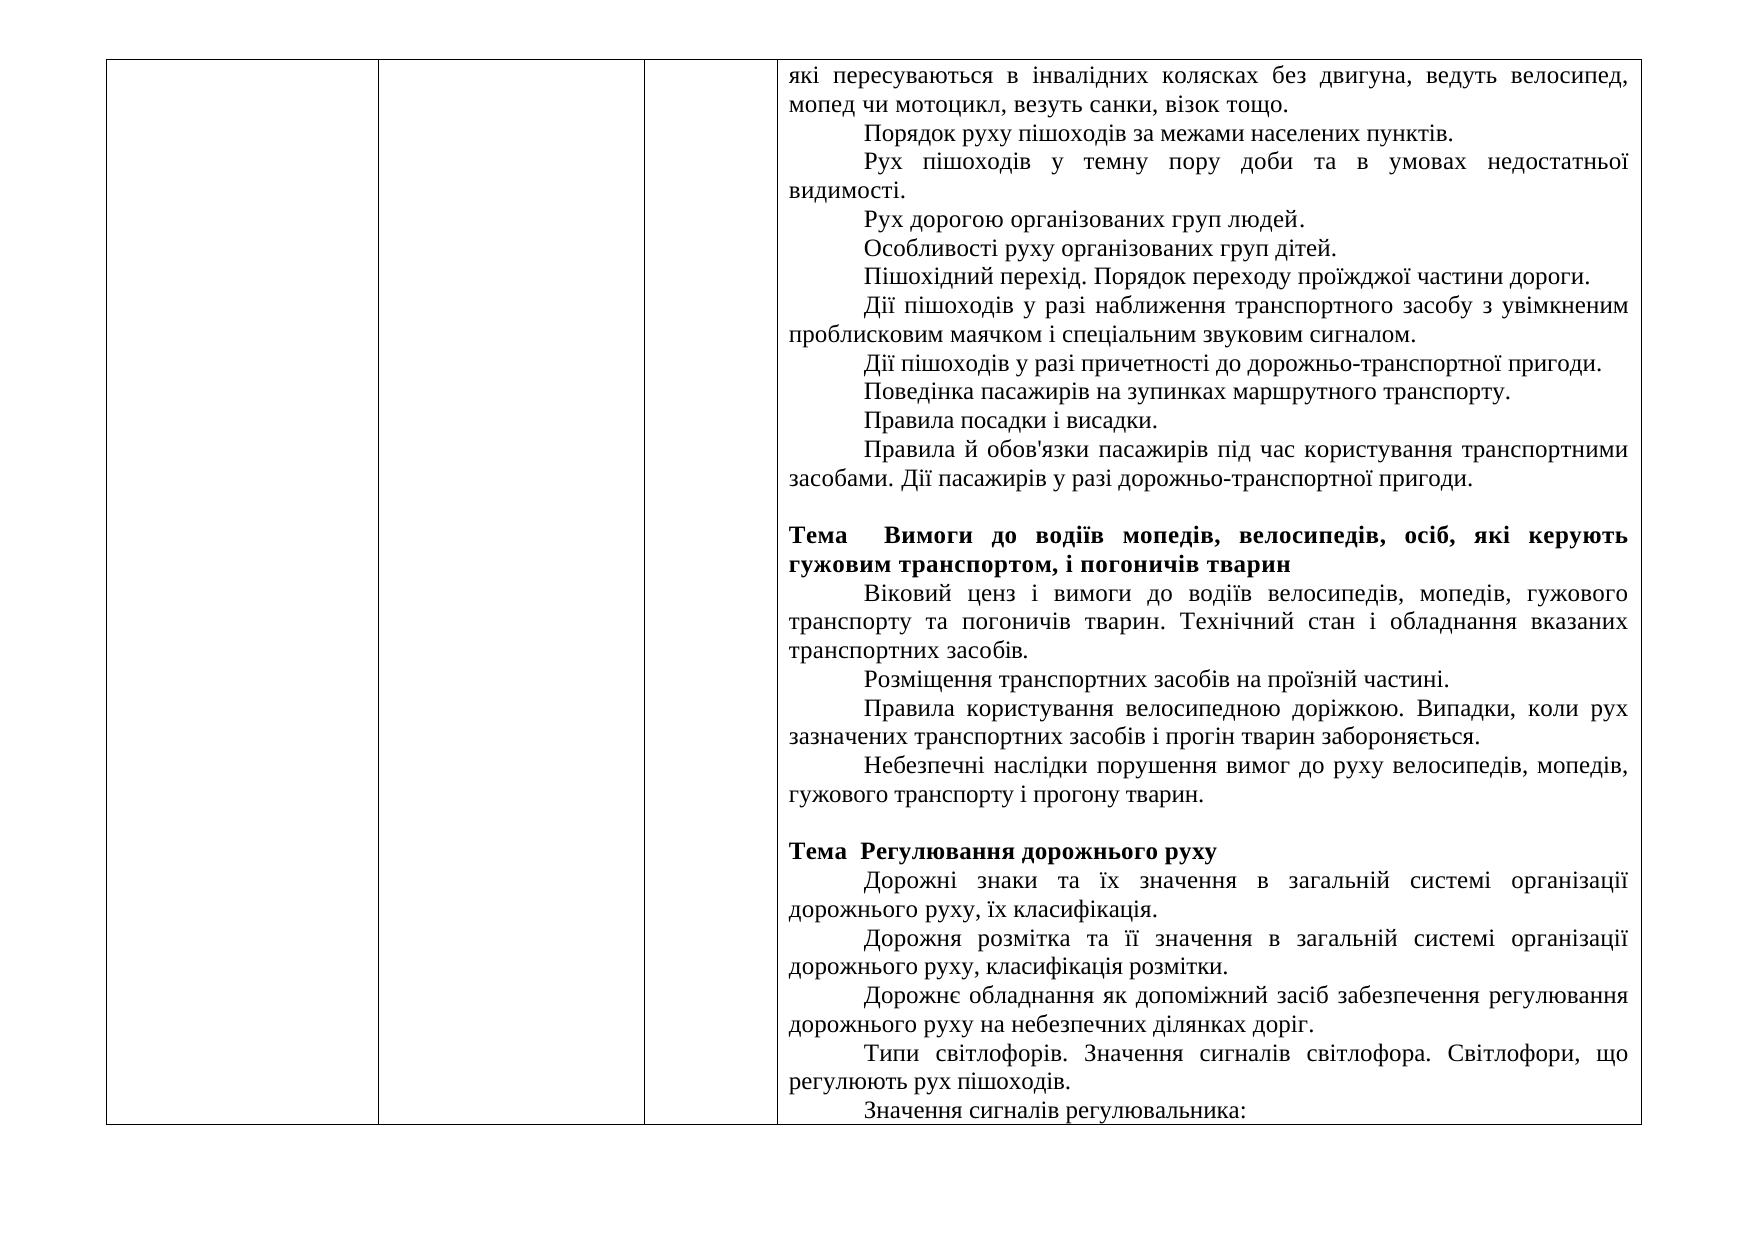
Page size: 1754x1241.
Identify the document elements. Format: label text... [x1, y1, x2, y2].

table_cell [107, 60, 378, 1124]
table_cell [379, 60, 644, 1124]
table_cell 8 [645, 60, 777, 1124]
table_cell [778, 60, 1641, 1124]
